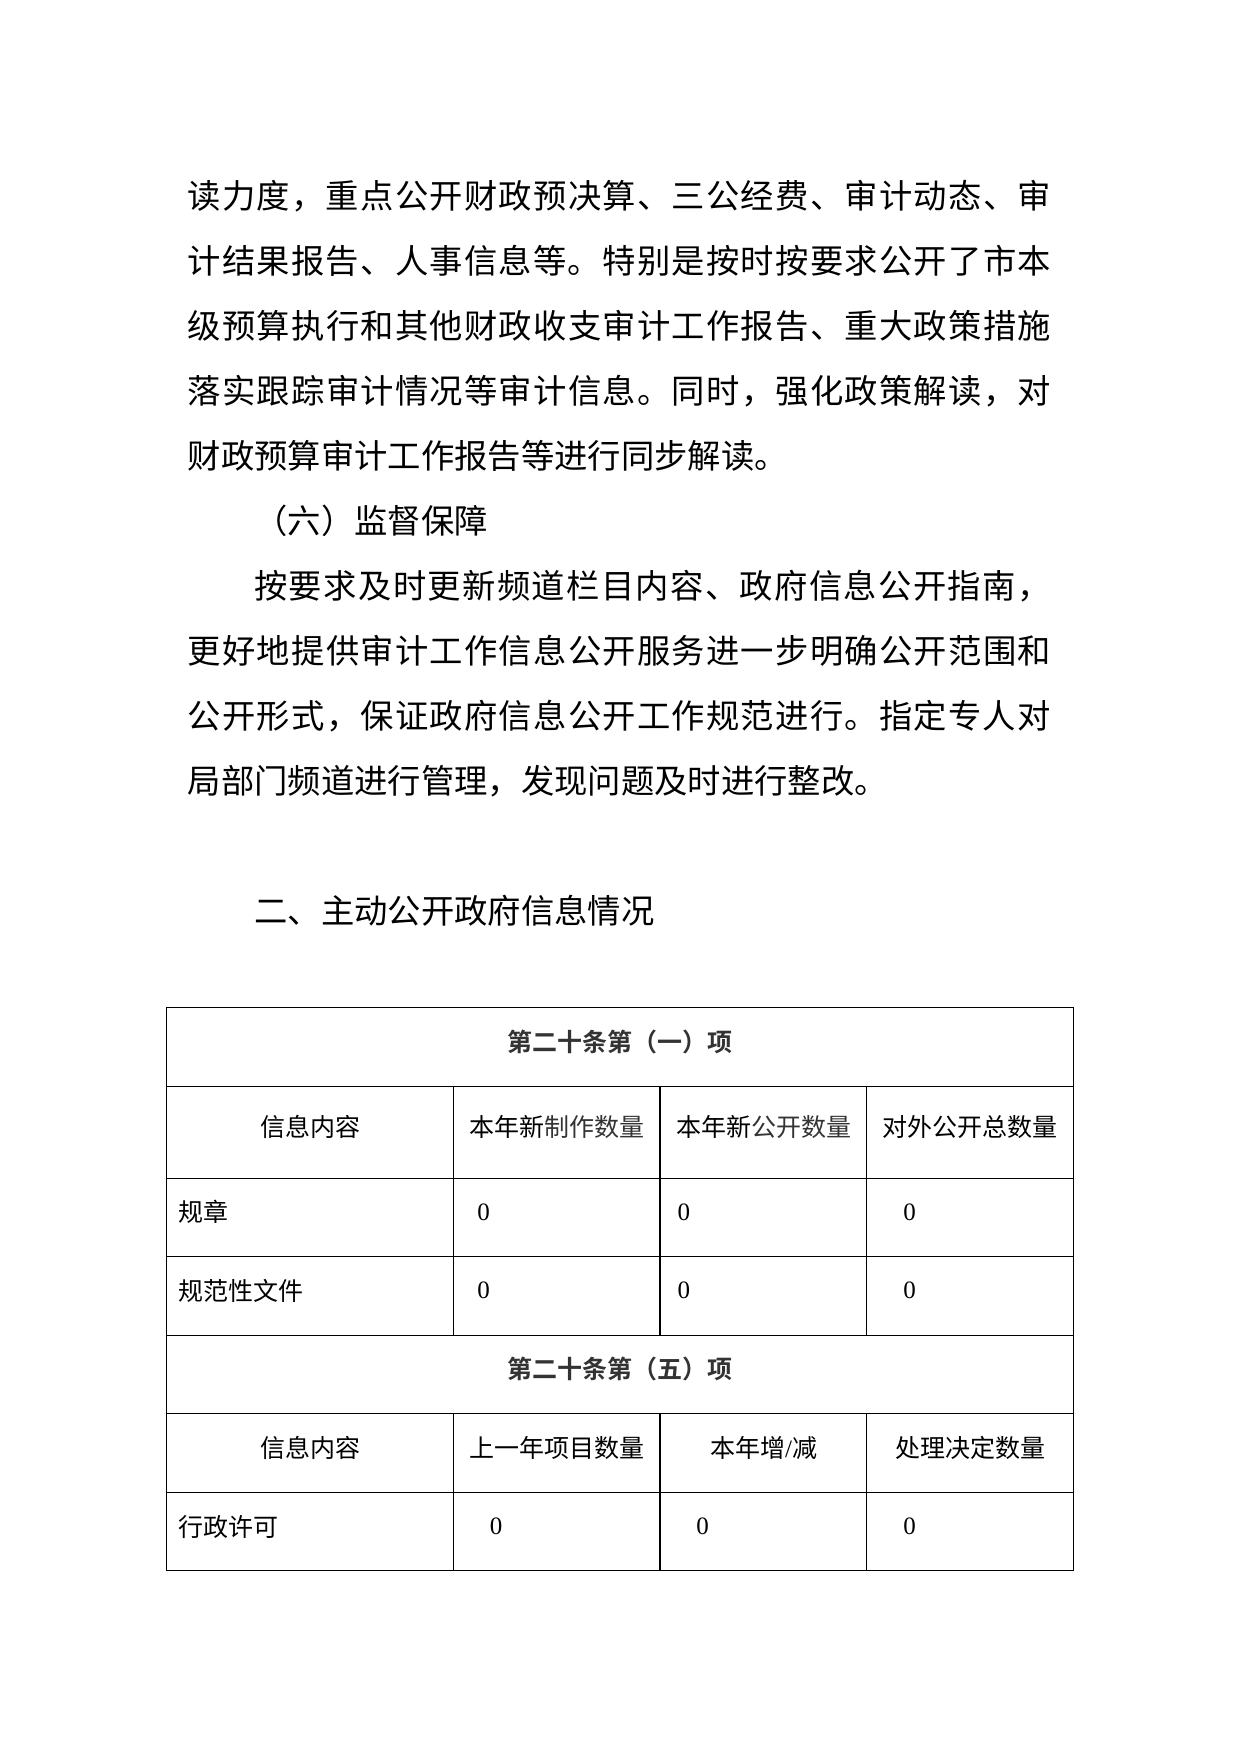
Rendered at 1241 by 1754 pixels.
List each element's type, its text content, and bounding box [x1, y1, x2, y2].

text （六）监督保障 [187, 487, 1053, 552]
table_cell 处理决定数量 [867, 1414, 1073, 1492]
table_cell 本年新公开数量 [661, 1087, 866, 1177]
table_cell 0 [454, 1179, 659, 1256]
table_cell 0 [661, 1257, 866, 1334]
table_cell 0 [867, 1257, 1073, 1334]
table_cell 本年新制作数量 [454, 1087, 659, 1177]
table_cell 上一年项目数量 [454, 1414, 659, 1492]
table_cell 规范性文件 [167, 1257, 453, 1334]
table_cell 0 [454, 1257, 659, 1334]
table_cell 0 [454, 1493, 659, 1570]
table_cell 信息内容 [167, 1087, 453, 1177]
table_cell 第二十条第（五）项 [167, 1336, 1073, 1413]
text 二、主动公开政府信息情况 [187, 877, 1053, 942]
text 按要求及时更新频道栏目内容、政府信息公开指南，更好地提供审计工作信息公开服务进一步明确公开范围和公开形式，保证政府信息公开工作规范进行。指定专人对局部门频道进行管理，发现问题及时进行整改。 [187, 552, 1053, 812]
table_cell 0 [867, 1179, 1073, 1256]
table_cell 行政许可 [167, 1493, 453, 1570]
table_cell 规章 [167, 1179, 453, 1256]
table_cell 本年增/减 [661, 1414, 866, 1492]
table_cell 0 [661, 1493, 866, 1570]
table_header 第二十条第（一）项 [167, 1008, 1073, 1086]
table_cell 对外公开总数量 [867, 1087, 1073, 1177]
table_cell 信息内容 [167, 1414, 453, 1492]
table_cell 0 [867, 1493, 1073, 1570]
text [187, 162, 1053, 487]
table_cell 0 [661, 1179, 866, 1256]
